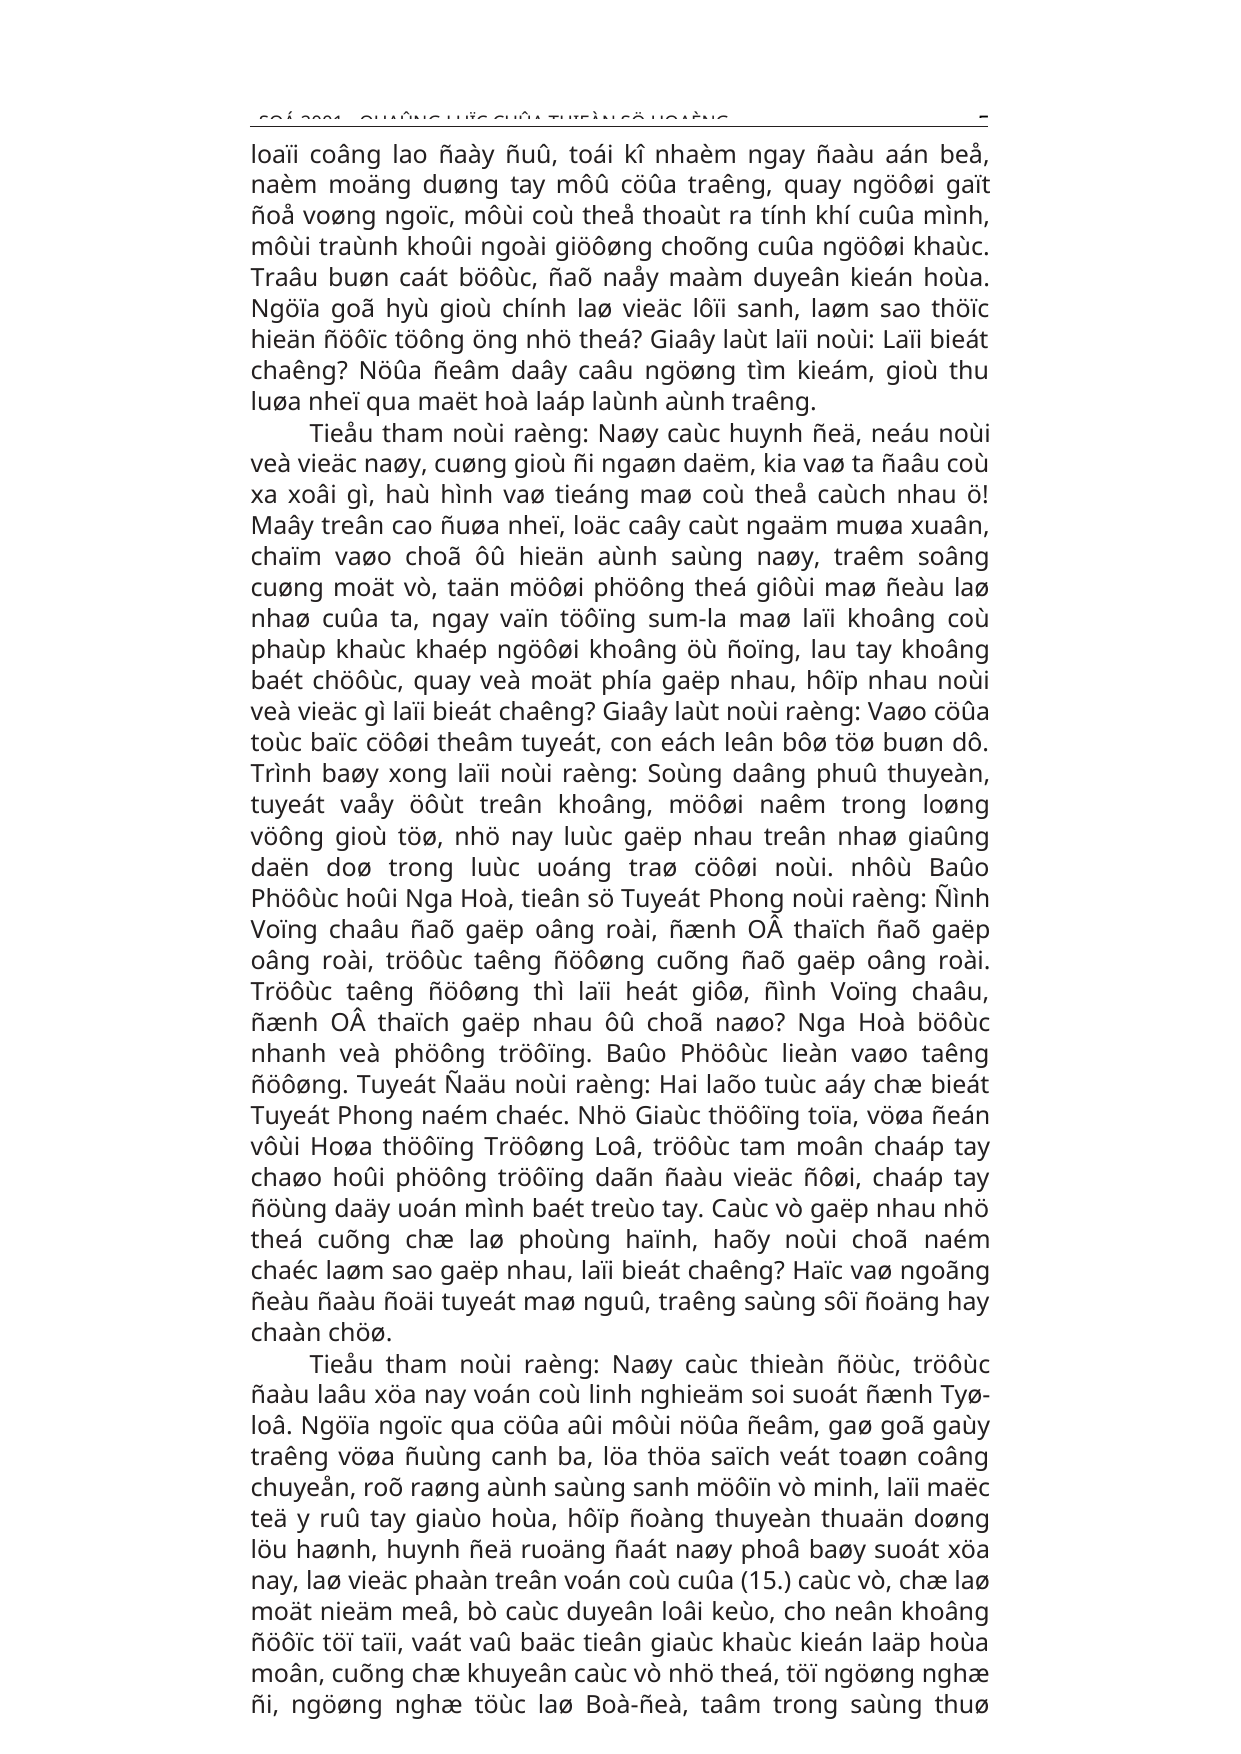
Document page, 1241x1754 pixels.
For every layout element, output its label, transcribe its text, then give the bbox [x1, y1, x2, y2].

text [250, 1349, 990, 1721]
text loaïi coâng lao ñaày ñuû, toái kî nhaèm ngay ñaàu aán beå, naèm moäng duøng tay môû cöûa traêng, quay ngöôøi gaït ñoå voøng ngoïc, môùi coù theå thoaùt ra tính khí cuûa mình, môùi traùnh khoûi ngoài giöôøng choõng cuûa ngöôøi khaùc. Traâu buøn caát böôùc, ñaõ naåy maàm duyeân kieán hoùa. Ngöïa goã hyù gioù chính laø vieäc lôïi sanh, laøm sao thöïc hieän ñöôïc töông öng nhö theá? Giaây laùt laïi noùi: Laïi bieát chaêng? Nöûa ñeâm daây caâu ngöøng tìm kieám, gioù thu luøa nheï qua maët hoà laáp laùnh aùnh traêng. [250, 138, 990, 418]
text Tieåu tham noùi raèng: Naøy caùc huynh ñeä, neáu noùi veà vieäc naøy, cuøng gioù ñi ngaøn daëm, kia vaø ta ñaâu coù xa xoâi gì, haù hình vaø tieáng maø coù theå caùch nhau ö! Maây treân cao ñuøa nheï, loäc caây caùt ngaäm muøa xuaân, chaïm vaøo choã ôû hieän aùnh saùng naøy, traêm soâng cuøng moät vò, taän möôøi phöông theá giôùi maø ñeàu laø nhaø cuûa ta, ngay vaïn töôïng sum-la maø laïi khoâng coù phaùp khaùc khaép ngöôøi khoâng öù ñoïng, lau tay khoâng baét chöôùc, quay veà moät phía gaëp nhau, hôïp nhau noùi veà vieäc gì laïi bieát chaêng? Giaây laùt noùi raèng: Vaøo cöûa toùc baïc cöôøi theâm tuyeát, con eách leân bôø töø buøn dô. Trình baøy xong laïi noùi raèng: Soùng daâng phuû thuyeàn, tuyeát vaåy öôùt treân khoâng, möôøi naêm trong loøng vöông gioù töø, nhö nay luùc gaëp nhau treân nhaø giaûng daën doø trong luùc uoáng traø cöôøi noùi. nhôù Baûo Phöôùc hoûi Nga Hoà, tieân sö Tuyeát Phong noùi raèng: Ñình Voïng chaâu ñaõ gaëp oâng roài, ñænh OÂ thaïch ñaõ gaëp oâng roài, tröôùc taêng ñöôøng cuõng ñaõ gaëp oâng roài. Tröôùc taêng ñöôøng thì laïi heát giôø, ñình Voïng chaâu, ñænh OÂ thaïch gaëp nhau ôû choã naøo? Nga Hoà böôùc nhanh veà phöông tröôïng. Baûo Phöôùc lieàn vaøo taêng ñöôøng. Tuyeát Ñaäu noùi raèng: Hai laõo tuùc aáy chæ bieát Tuyeát Phong naém chaéc. Nhö Giaùc thöôïng toïa, vöøa ñeán vôùi Hoøa thöôïng Tröôøng Loâ, tröôùc tam moân chaáp tay chaøo hoûi phöông tröôïng daãn ñaàu vieäc ñôøi, chaáp tay ñöùng daäy uoán mình baét treùo tay. Caùc vò gaëp nhau nhö theá cuõng chæ laø phoùng haïnh, haõy noùi choã naém chaéc laøm sao gaëp nhau, laïi bieát chaêng? Haïc vaø ngoãng ñeàu ñaàu ñoäi tuyeát maø nguû, traêng saùng sôï ñoäng hay chaàn chöø. [250, 418, 990, 1349]
